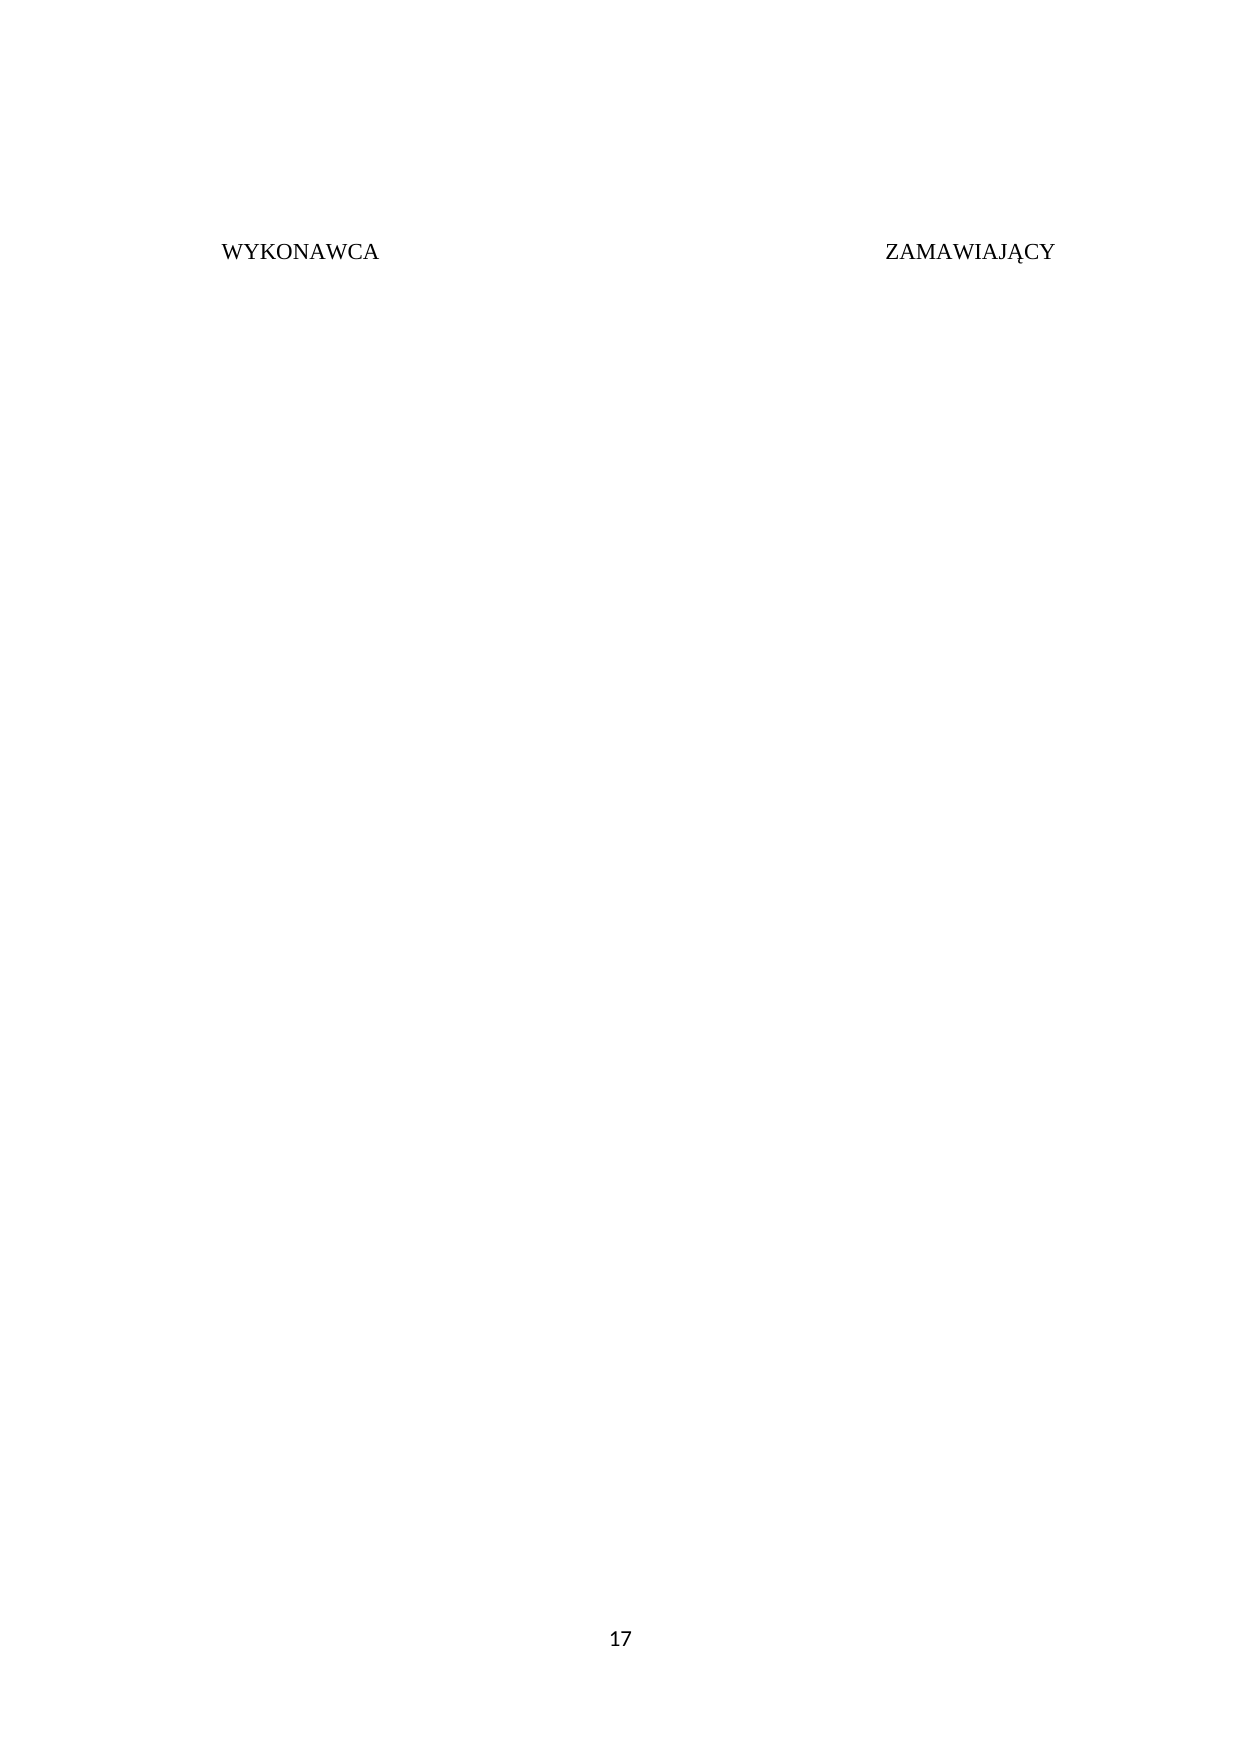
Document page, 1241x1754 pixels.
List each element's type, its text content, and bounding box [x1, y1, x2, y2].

text WYKONAWCA ZAMAWIAJĄCY [148, 238, 1093, 264]
